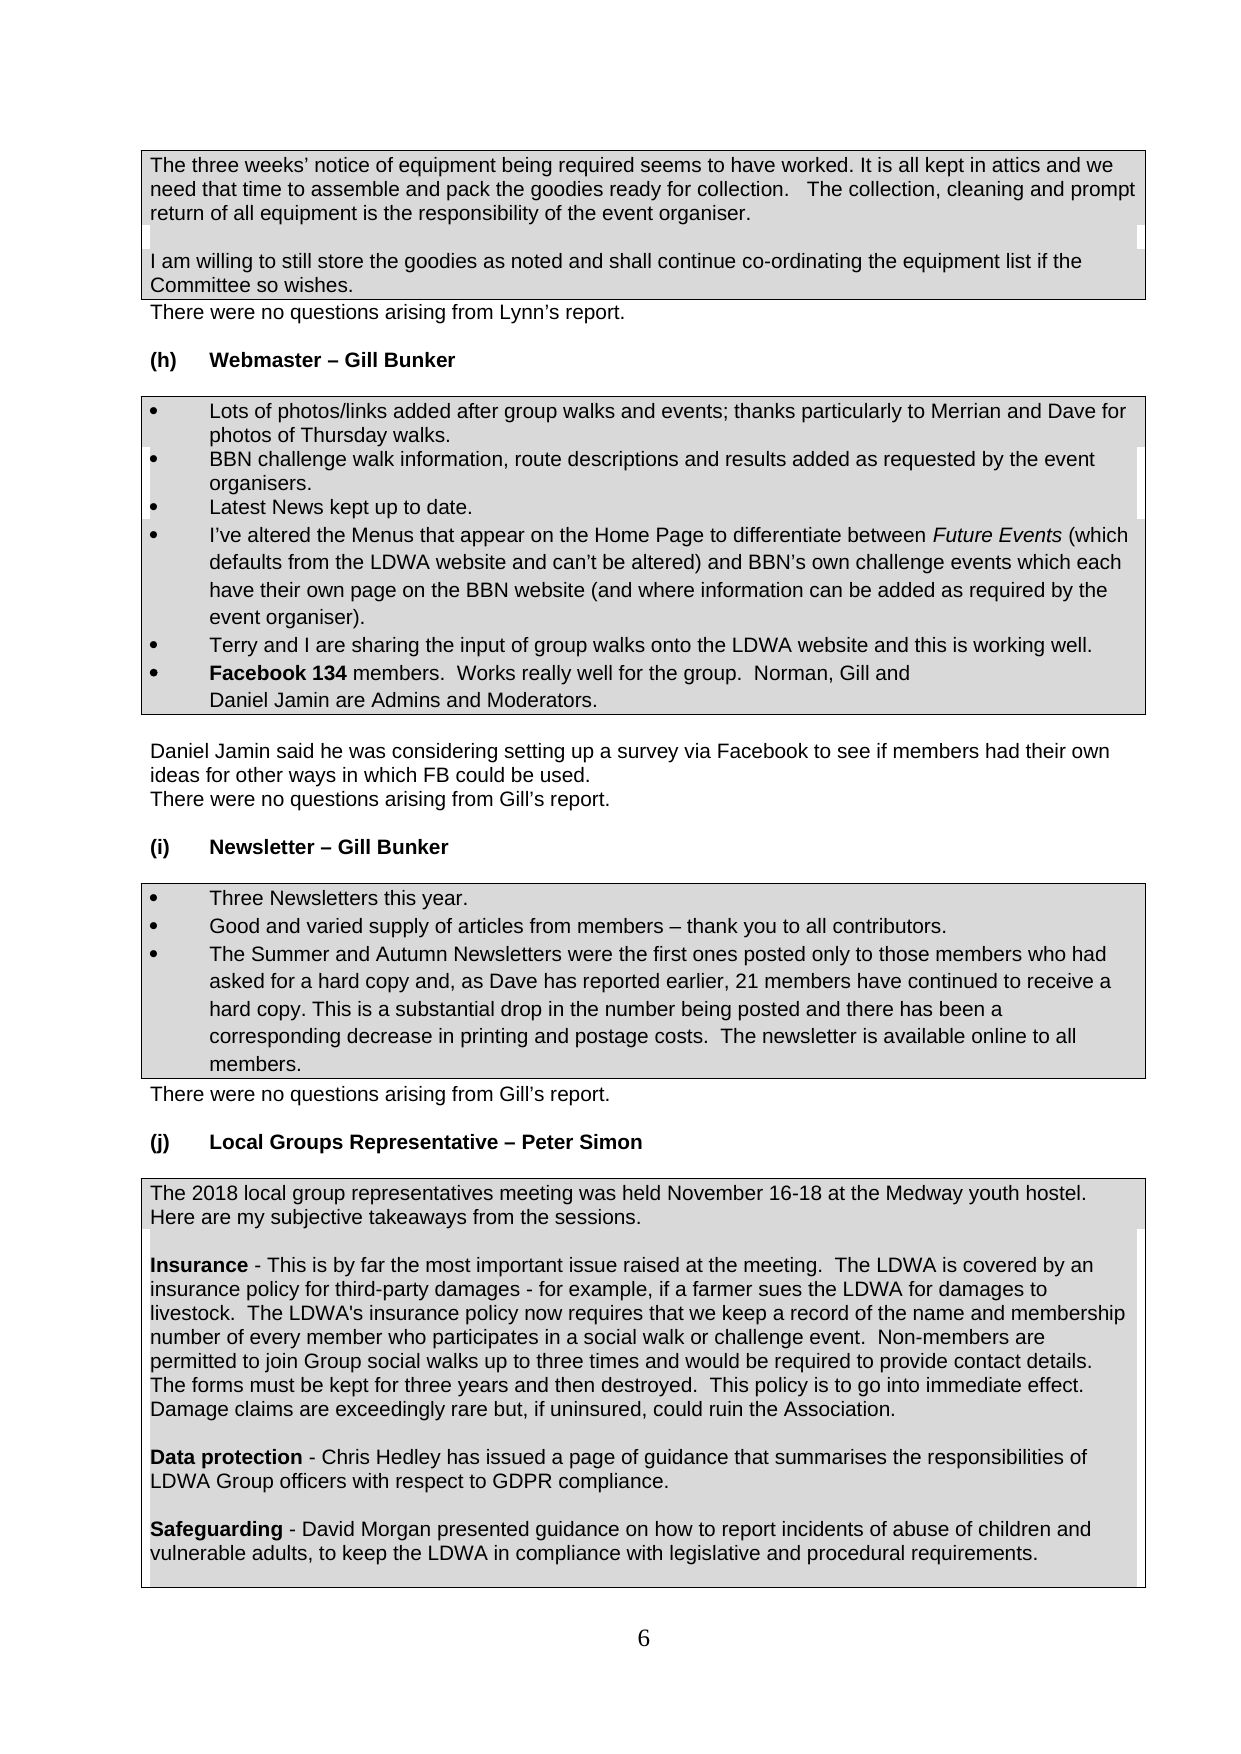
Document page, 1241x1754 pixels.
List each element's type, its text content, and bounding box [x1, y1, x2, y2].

text There were no questions arising from Lynn’s report. [150, 300, 1137, 324]
list Latest News kept up to date. [150, 495, 1137, 519]
list Terry and I are sharing the input of group walks onto the LDWA website and this is working well. [142, 629, 1145, 657]
list The Summer and Autumn Newsletters were the first ones posted only to those members who had asked for a hard copy and, as Dave has reported earlier, 21 members have continued to receive a hard copy. This is a substantial drop in the number being posted and there has been a corresponding decrease in printing and postage costs. The newsletter is available online to all members. [142, 938, 1145, 1078]
text I am willing to still store the goodies as noted and shall continue co-ordinating the equipment list if the Committee so wishes. [142, 246, 1145, 299]
list Facebook 134 members. Works really well for the group. Norman, Gill and Daniel Jamin are Admins and Moderators. [142, 657, 1145, 714]
list I’ve altered the Menus that appear on the Home Page to differentiate between Future Events (which defaults from the LDWA website and can’t be altered) and BBN’s own challenge events which each have their own page on the BBN website (and where information can be added as required by the event organiser). [142, 519, 1145, 629]
text The three weeks’ notice of equipment being required seems to have worked. It is all kept in attics and we need that time to assemble and pack the goodies ready for collection. The collection, cleaning and prompt return of all equipment is the responsibility of the event organiser. [142, 151, 1145, 225]
text (i) Newsletter – Gill Bunker [150, 835, 1137, 859]
text (j) Local Groups Representative – Peter Simon [150, 1130, 1137, 1154]
text Safeguarding - David Morgan presented guidance on how to report incidents of abuse of children and vulnerable adults, to keep the LDWA in compliance with legislative and procedural requirements. [150, 1517, 1137, 1564]
text The 2018 local group representatives meeting was held November 16-18 at the Medway youth hostel. Here are my subjective takeaways from the sessions. [142, 1179, 1145, 1229]
text There were no questions arising from Gill’s report. [150, 787, 1137, 811]
text Data protection - Chris Hedley has issued a page of guidance that summarises the responsibilities of LDWA Group officers with respect to GDPR compliance. [150, 1445, 1137, 1493]
text (h) Webmaster – Gill Bunker [150, 348, 1137, 372]
text There were no questions arising from Gill’s report. [150, 1082, 1137, 1106]
list Three Newsletters this year. [142, 884, 1145, 910]
list BBN challenge walk information, route descriptions and results added as requested by the event organisers. [150, 447, 1137, 495]
text Daniel Jamin said he was considering setting up a survey via Facebook to see if members had their own ideas for other ways in which FB could be used. [150, 739, 1137, 787]
text Insurance - This is by far the most important issue raised at the meeting. The LDWA is covered by an insurance policy for third-party damages - for example, if a farmer sues the LDWA for damages to livestock. The LDWA's insurance policy now requires that we keep a record of the name and membership number of every member who participates in a social walk or challenge event. Non-members are permitted to join Group social walks up to three times and would be required to provide contact details. The forms must be kept for three years and then destroyed. This policy is to go into immediate effect. Damage claims are exceedingly rare but, if uninsured, could ruin the Association. [150, 1253, 1137, 1421]
list Good and varied supply of articles from members – thank you to all contributors. [142, 911, 1145, 938]
list Lots of photos/links added after group walks and events; thanks particularly to Merrian and Dave for photos of Thursday walks. [142, 397, 1145, 447]
